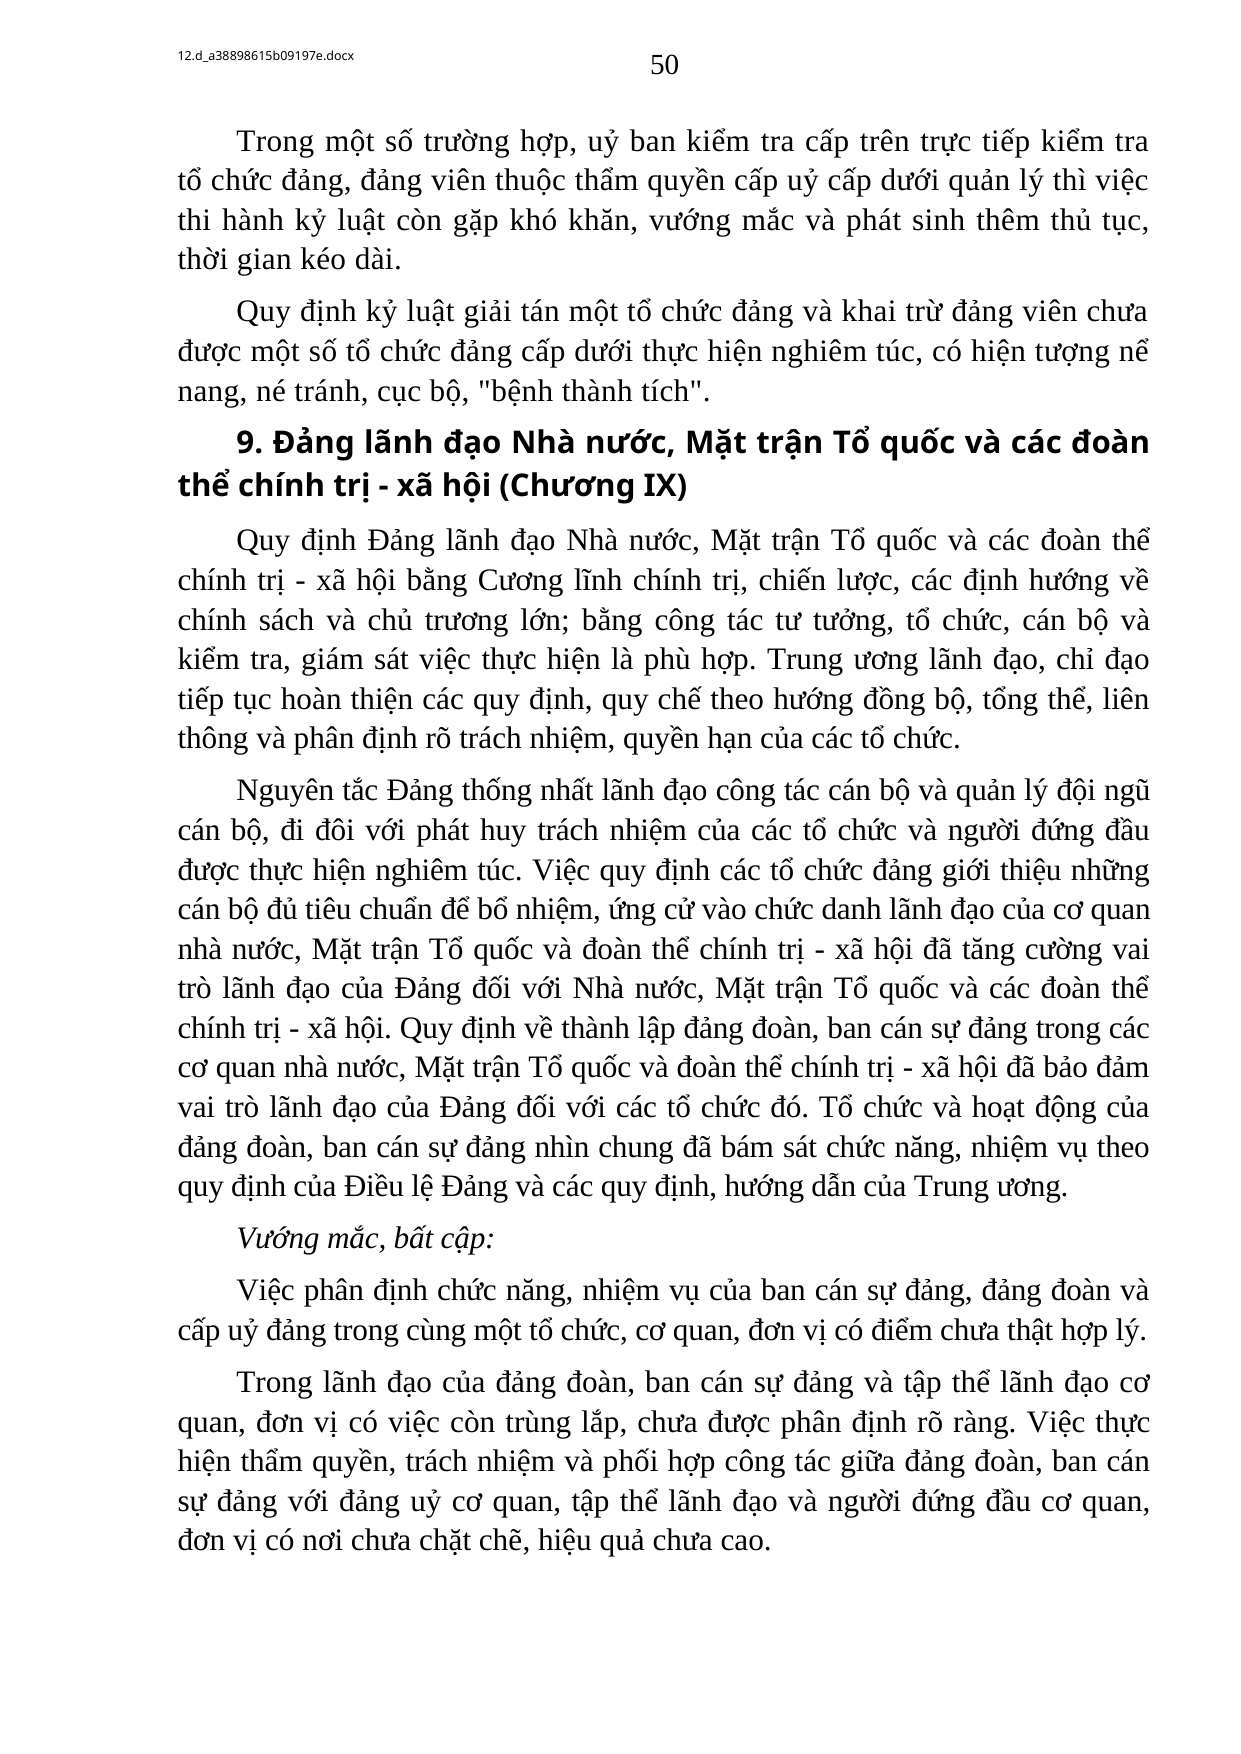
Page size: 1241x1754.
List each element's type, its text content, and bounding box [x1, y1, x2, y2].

text Vướng mắc, bất cập: [177, 1216, 1152, 1255]
text 9. Đảng lãnh đạo Nhà nước, Mặt trận Tổ quốc và các đoàn thể chính trị - xã hội (Chương IX) [177, 420, 1152, 505]
text Quy định Đảng lãnh đạo Nhà nước, Mặt trận Tổ quốc và các đoàn thể chính trị - xã hội bằng Cương lĩnh chính trị, chiến lược, các định hướng về chính sách và chủ trương lớn; bằng công tác tư tưởng, tổ chức, cán bộ và kiểm tra, giám sát việc thực hiện là phù hợp. Trung ương lãnh đạo, chỉ đạo tiếp tục hoàn thiện các quy định, quy chế theo hướng đồng bộ, tổng thể, liên thông và phân định rõ trách nhiệm, quyền hạn của các tổ chức. [177, 518, 1152, 755]
text Quy định kỷ luật giải tán một tổ chức đảng và khai trừ đảng viên chưa được một số tổ chức đảng cấp dưới thực hiện nghiêm túc, có hiện tượng nể nang, né tránh, cục bộ, "bệnh thành tích". [177, 289, 1152, 408]
text Trong một số trường hợp, uỷ ban kiểm tra cấp trên trực tiếp kiểm tra tổ chức đảng, đảng viên thuộc thẩm quyền cấp uỷ cấp dưới quản lý thì việc thi hành kỷ luật còn gặp khó khăn, vướng mắc và phát sinh thêm thủ tục, thời gian kéo dài. [177, 118, 1152, 276]
text Nguyên tắc Đảng thống nhất lãnh đạo công tác cán bộ và quản lý đội ngũ cán bộ, đi đôi với phát huy trách nhiệm của các tổ chức và người đứng đầu được thực hiện nghiêm túc. Việc quy định các tổ chức đảng giới thiệu những cán bộ đủ tiêu chuẩn để bổ nhiệm, ứng cử vào chức danh lãnh đạo của cơ quan nhà nước, Mặt trận Tổ quốc và đoàn thể chính trị - xã hội đã tăng cường vai trò lãnh đạo của Đảng đối với Nhà nước, Mặt trận Tổ quốc và các đoàn thể chính trị - xã hội. Quy định về thành lập đảng đoàn, ban cán sự đảng trong các cơ quan nhà nước, Mặt trận Tổ quốc và đoàn thể chính trị - xã hội đã bảo đảm vai trò lãnh đạo của Đảng đối với các tổ chức đó. Tổ chức và hoạt động của đảng đoàn, ban cán sự đảng nhìn chung đã bám sát chức năng, nhiệm vụ theo quy định của Điều lệ Đảng và các quy định, hướng dẫn của Trung ương. [177, 768, 1152, 1203]
text Việc phân định chức năng, nhiệm vụ của ban cán sự đảng, đảng đoàn và cấp uỷ đảng trong cùng một tổ chức, cơ quan, đơn vị có điểm chưa thật hợp lý. [177, 1268, 1152, 1347]
text Trong lãnh đạo của đảng đoàn, ban cán sự đảng và tập thể lãnh đạo cơ quan, đơn vị có việc còn trùng lắp, chưa được phân định rõ ràng. Việc thực hiện thẩm quyền, trách nhiệm và phối hợp công tác giữa đảng đoàn, ban cán sự đảng với đảng uỷ cơ quan, tập thể lãnh đạo và người đứng đầu cơ quan, đơn vị có nơi chưa chặt chẽ, hiệu quả chưa cao. [177, 1359, 1152, 1557]
